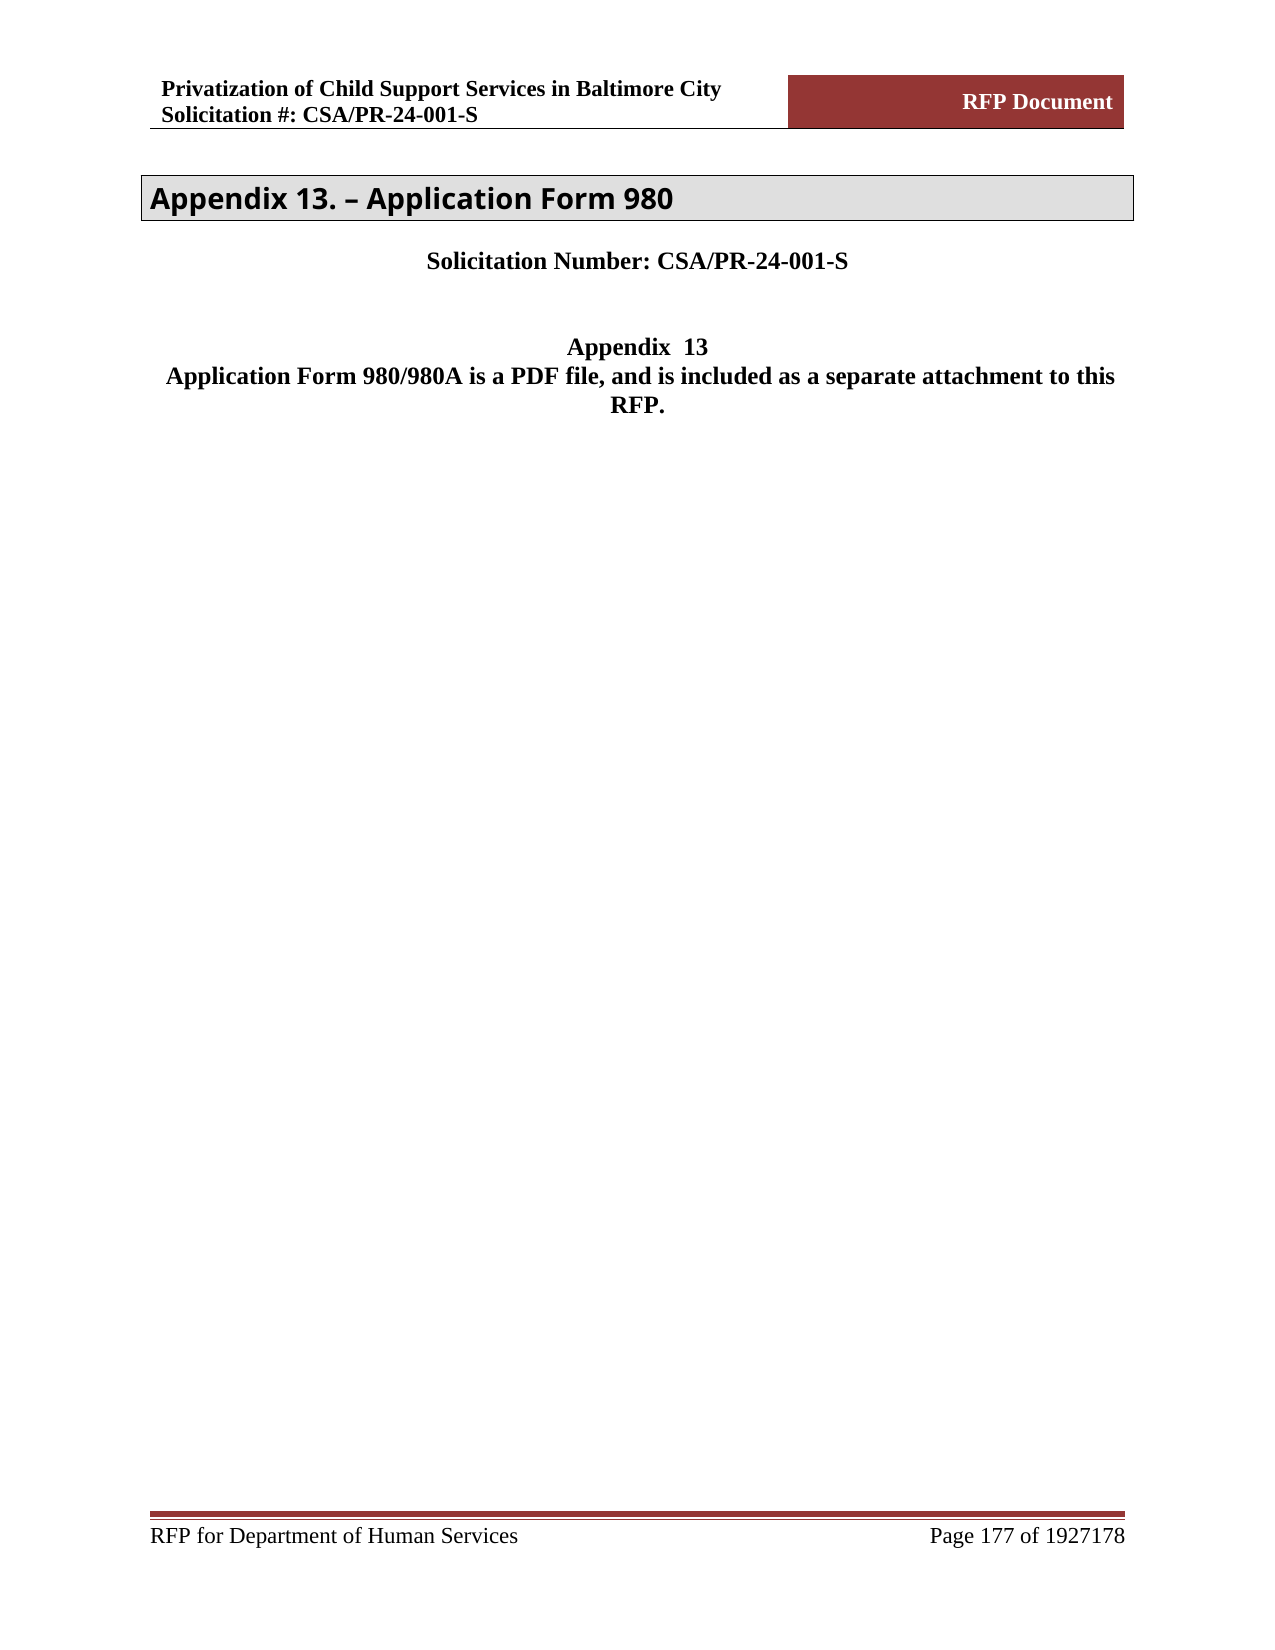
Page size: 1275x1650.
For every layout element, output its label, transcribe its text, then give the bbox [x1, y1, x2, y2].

text Solicitation Number: CSA/PR-24-001-S [150, 246, 1125, 275]
text Application Form 980/980A is a PDF file, and is included as a separate attachment to this RFP. [150, 361, 1125, 418]
list Appendix 13. – Application Form 980 [142, 176, 1133, 220]
text Appendix 13 [150, 332, 1125, 361]
